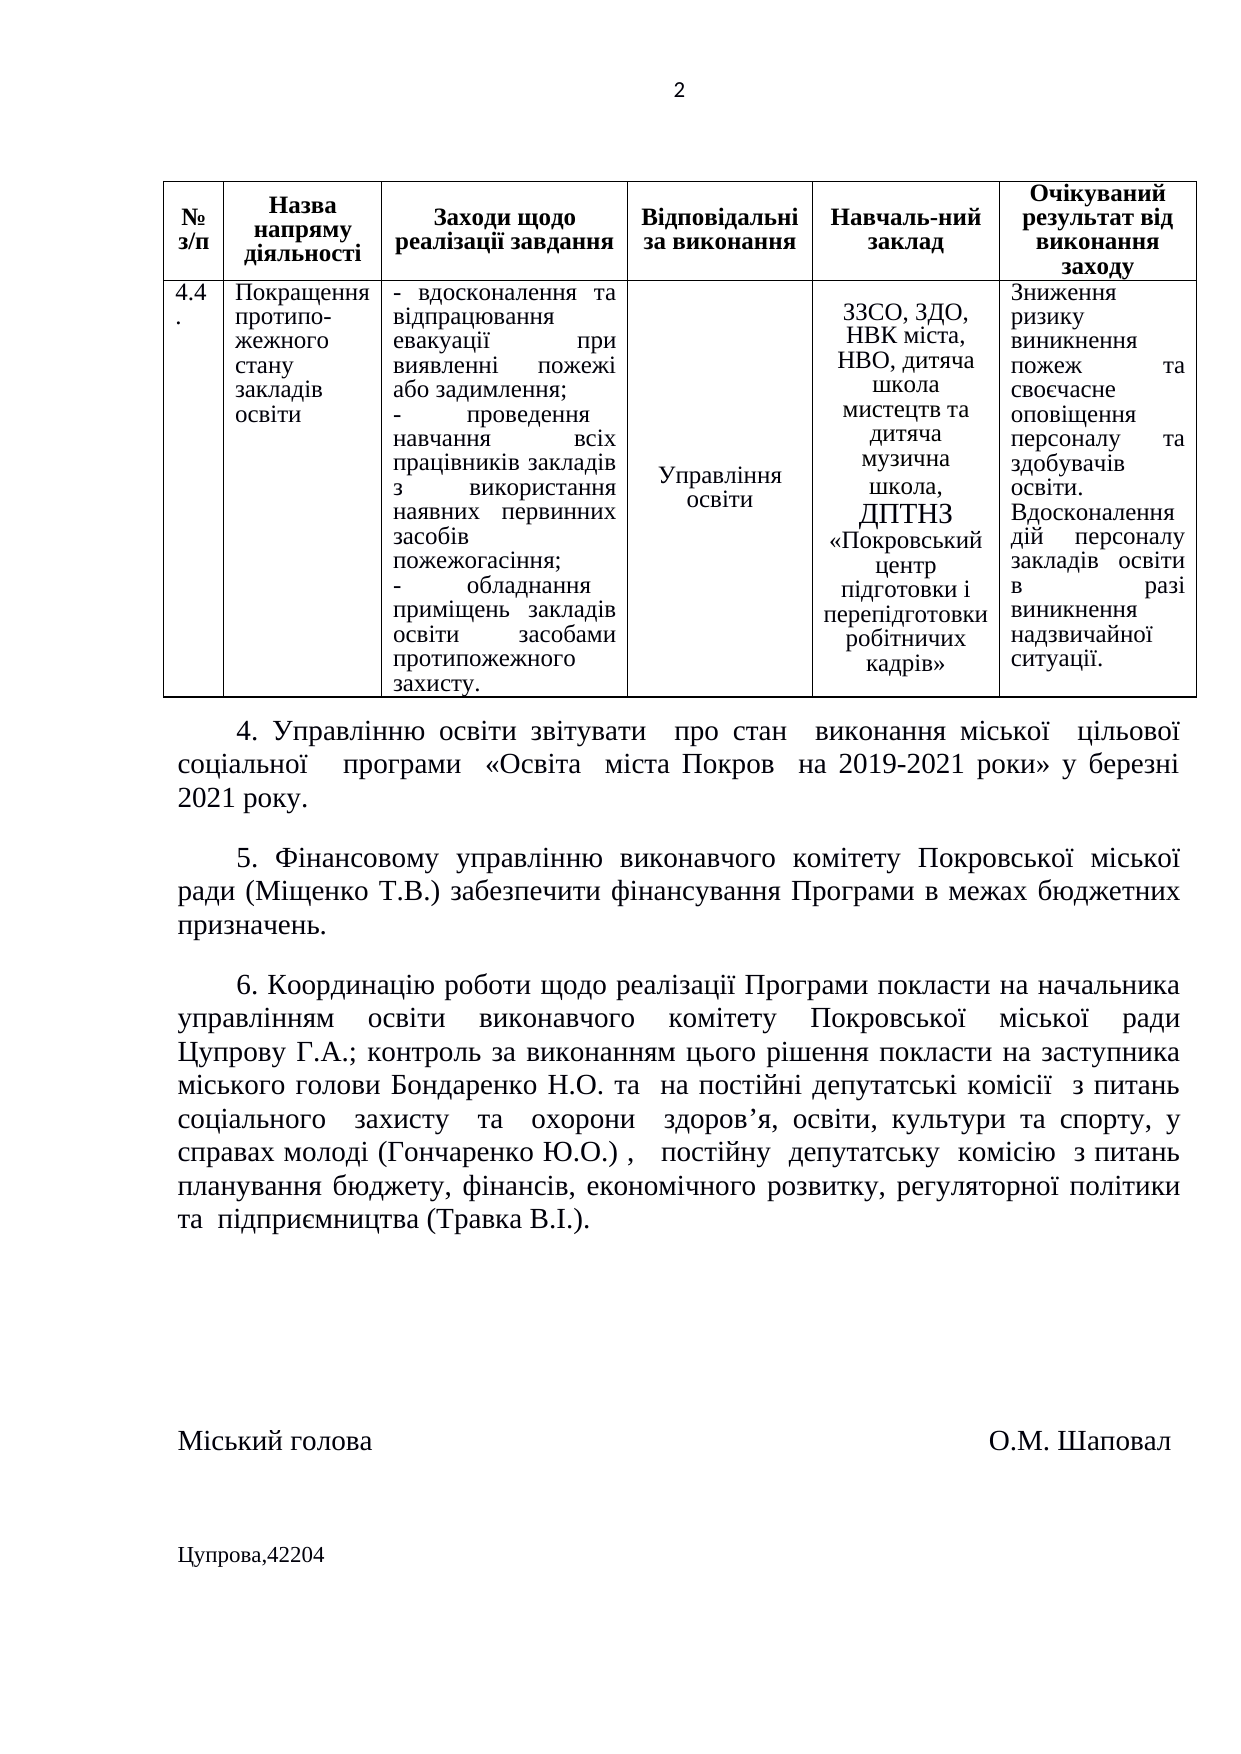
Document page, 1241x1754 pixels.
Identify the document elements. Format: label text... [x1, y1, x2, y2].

table_cell Покращення протипо-жежного стану закладів освіти [224, 281, 381, 696]
table_header Назва напряму діяльності [224, 182, 381, 279]
text Міський голова О.М. Шаповал [177, 1423, 1181, 1457]
table_cell - вдосконалення та відпрацювання евакуації при виявленні пожежі або задимлення; - проведення навчання всіх працівників закладів з використання наявних первинних засобів пожежогасіння; - обладнання приміщень закладів освіти засобами протипожежного захисту. [382, 281, 627, 696]
table_cell Управління освіти [628, 281, 812, 696]
table_cell 4.4. [164, 281, 223, 696]
table_cell Зниження ризику виникнення пожеж та своєчасне оповіщення персоналу та здобувачів освіти. Вдосконалення дій персоналу закладів освіти в разі виникнення надзвичайної ситуації. [1000, 281, 1196, 696]
text 6. Координацію роботи щодо реалізації Програми покласти на начальника управлінням освіти виконавчого комітету Покровської міської ради Цупрову Г.А.; контроль за виконанням цього рішення покласти на заступника міського голови Бондаренко Н.О. та на постійні депутатські комісії з питань соціального захисту та охорони здоров’я, освіти, культури та спорту, у справах молоді (Гончаренко Ю.О.) , постійну депутатську комісію з питань планування бюджету, фінансів, економічного розвитку, регуляторної політики та підприємництва (Травка В.І.). [177, 967, 1181, 1235]
table_header № з/п [164, 182, 223, 279]
table_cell ЗЗСО, ЗДО, НВК міста, НВО, дитяча школа мистецтв та дитяча музична школа, ДПТНЗ «Покровський центр підготовки і перепідготовки робітничих кадрів» [813, 281, 999, 696]
table_header Очікуваний результат від виконання заходу [1000, 182, 1196, 279]
table_header Навчаль-ний заклад [813, 182, 999, 279]
table_header Відповідальні за виконання [628, 182, 812, 279]
text Цупрова,42204 [177, 1541, 1181, 1568]
text 5. Фінансовому управлінню виконавчого комітету Покровської міської ради (Міщенко Т.В.) забезпечити фінансування Програми в межах бюджетних призначень. [177, 840, 1181, 940]
text 4. Управлінню освіти звітувати про стан виконання міської цільової соціальної програми «Освіта міста Покров на 2019-2021 роки» у березні 2021 року. [177, 713, 1181, 813]
table_header Заходи щодо реалізації завдання [382, 182, 627, 279]
